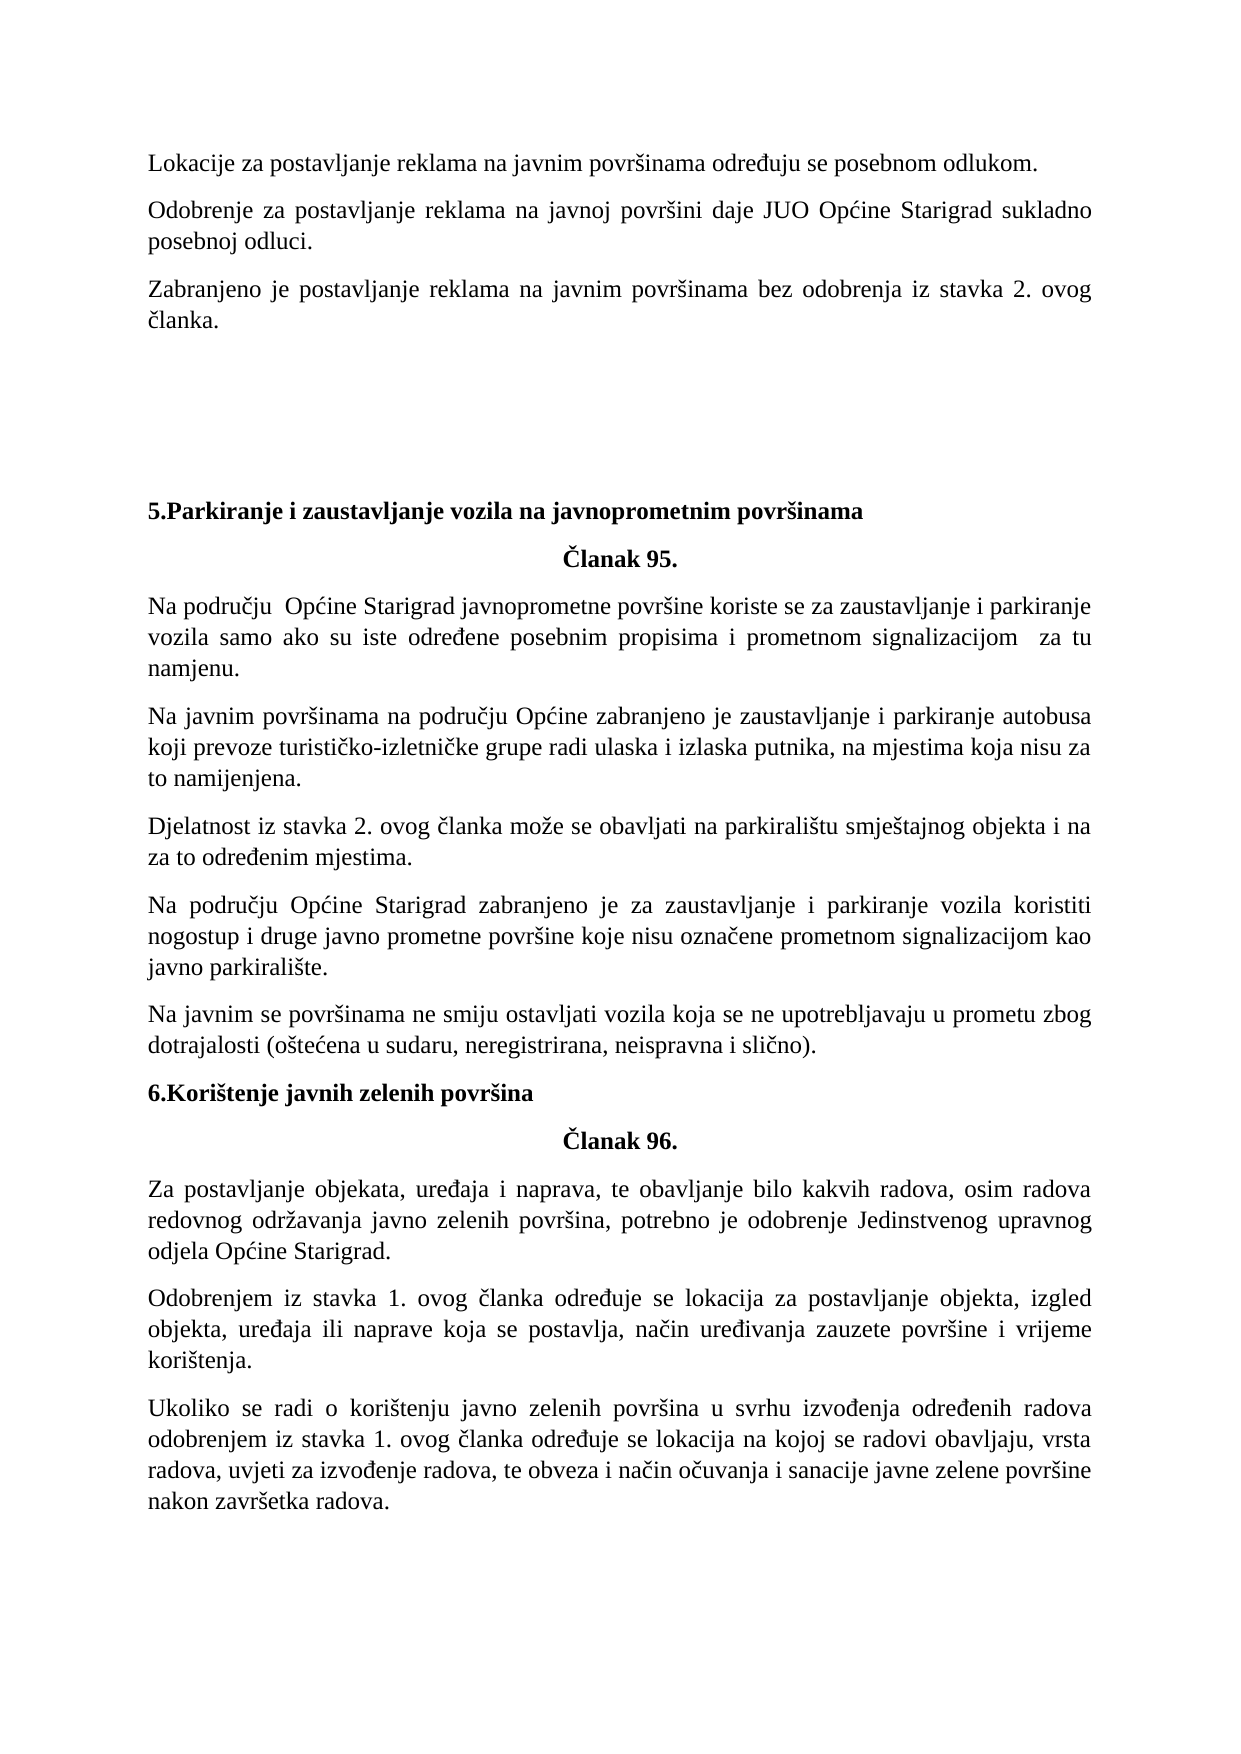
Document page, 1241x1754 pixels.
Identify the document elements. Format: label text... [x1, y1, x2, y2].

text 5.Parkiranje i zaustavljanje vozila na javnoprometnim površinama [148, 496, 1093, 525]
text Zabranjeno je postavljanje reklama na javnim površinama bez odobrenja iz stavka 2. ovog članka. [148, 274, 1093, 334]
text Na javnim se površinama ne smiju ostavljati vozila koja se ne upotrebljavaju u prometu zbog dotrajalosti (oštećena u sudaru, neregistrirana, neispravna i slično). [148, 999, 1093, 1059]
text Ukoliko se radi o korištenju javno zelenih površina u svrhu izvođenja određenih radova odobrenjem iz stavka 1. ovog članka određuje se lokacija na kojoj se radovi obavljaju, vrsta radova, uvjeti za izvođenje radova, te obveza i način očuvanja i sanacije javne zelene površine nakon završetka radova. [148, 1393, 1093, 1515]
text Odobrenje za postavljanje reklama na javnoj površini daje JUO Općine Starigrad sukladno posebnoj odluci. [148, 195, 1093, 255]
text Članak 95. [148, 544, 1093, 572]
text Članak 96. [148, 1126, 1093, 1155]
text Djelatnost iz stavka 2. ovog članka može se obavljati na parkiralištu smještajnog objekta i na za to određenim mjestima. [148, 811, 1093, 871]
text Na području Općine Starigrad zabranjeno je za zaustavljanje i parkiranje vozila koristiti nogostup i druge javno prometne površine koje nisu označene prometnom signalizacijom kao javno parkiralište. [148, 890, 1093, 981]
text 6.Korištenje javnih zelenih površina [148, 1078, 1093, 1107]
text Odobrenjem iz stavka 1. ovog članka određuje se lokacija za postavljanje objekta, izgled objekta, uređaja ili naprave koja se postavlja, način uređivanja zauzete površine i vrijeme korištenja. [148, 1283, 1093, 1374]
text Za postavljanje objekata, uređaja i naprava, te obavljanje bilo kakvih radova, osim radova redovnog održavanja javno zelenih površina, potrebno je odobrenje Jedinstvenog upravnog odjela Općine Starigrad. [148, 1174, 1093, 1264]
text Lokacije za postavljanje reklama na javnim površinama određuju se posebnom odlukom. [148, 148, 1093, 176]
text Na području Općine Starigrad javnoprometne površine koriste se za zaustavljanje i parkiranje vozila samo ako su iste određene posebnim propisima i prometnom signalizacijom za tu namjenu. [148, 591, 1093, 682]
text Na javnim površinama na području Općine zabranjeno je zaustavljanje i parkiranje autobusa koji prevoze turističko-izletničke grupe radi ulaska i izlaska putnika, na mjestima koja nisu za to namijenjena. [148, 701, 1093, 792]
